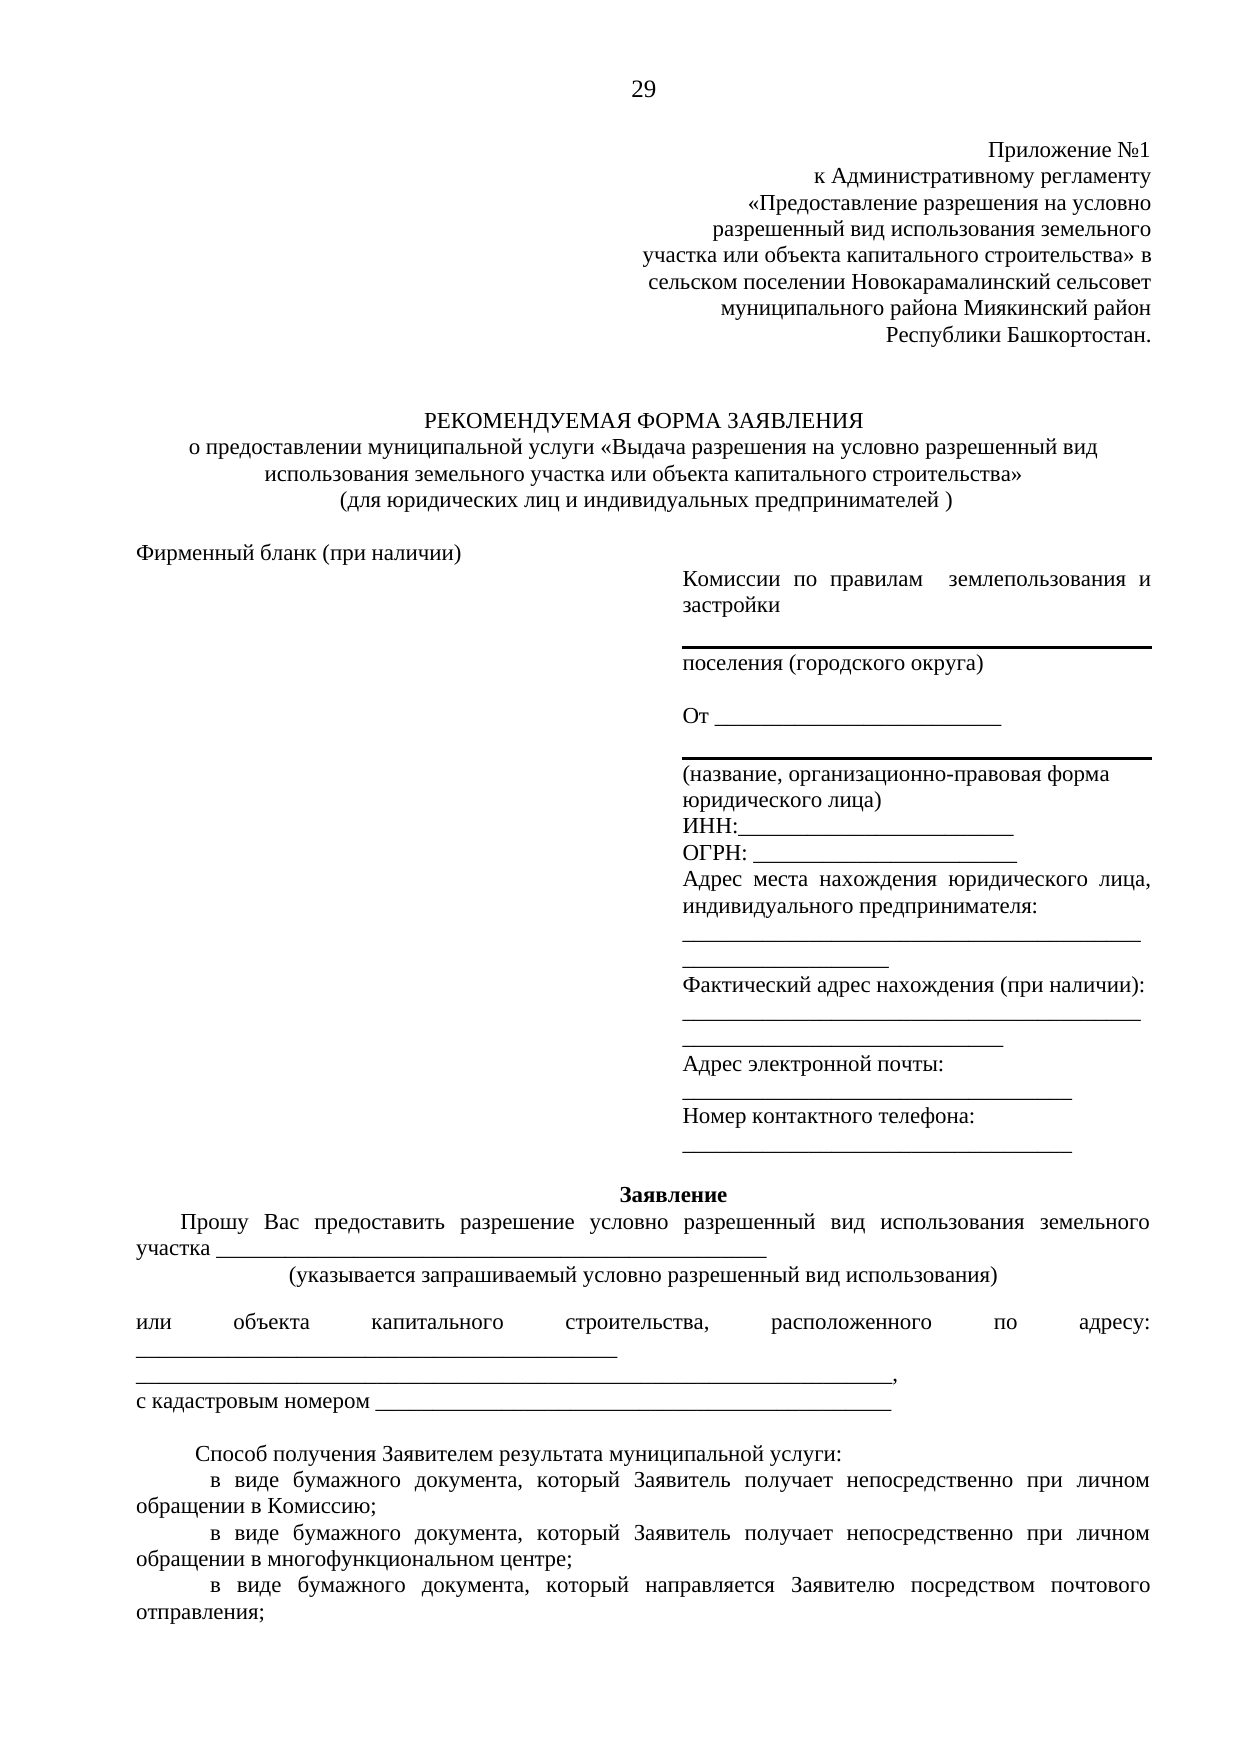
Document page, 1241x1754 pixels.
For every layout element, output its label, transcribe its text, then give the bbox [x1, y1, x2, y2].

text в виде бумажного документа, который Заявитель получает непосредственно при личном обращении в Комиссию; [136, 1466, 1152, 1519]
text или объекта капитального строительства, расположенного по адресу: __________________________________________ [136, 1308, 1152, 1361]
text __________________________________ [682, 1129, 1152, 1155]
text (название, организационно-правовая форма юридического лица) [682, 760, 1152, 813]
text __________________________________________________________________, [136, 1361, 1152, 1387]
text Комиссии по правилам землепользования и застройки [682, 565, 1152, 618]
text в виде бумажного документа, который направляется Заявителю посредством почтового отправления; [136, 1571, 1152, 1624]
text поселения (городского округа) [682, 649, 1152, 676]
text к Административному регламенту [136, 162, 1152, 189]
text Способ получения Заявителем результата муниципальной услуги: [136, 1439, 1152, 1466]
text __________________________________________________________ [682, 918, 1152, 971]
text Приложение №1 [136, 136, 1152, 162]
text Фирменный бланк (при наличии) [136, 539, 1152, 565]
text От _________________________ [682, 702, 1152, 728]
text с кадастровым номером _____________________________________________ [136, 1387, 1152, 1413]
text Фактический адрес нахождения (при наличии): [682, 971, 1152, 997]
text РЕКОМЕНДУЕМАЯ ФОРМА ЗАЯВЛЕНИЯ [136, 407, 1152, 433]
text Заявление [136, 1182, 1152, 1208]
text ОГРН: _______________________ [682, 839, 1152, 865]
text Номер контактного телефона: [682, 1102, 1152, 1129]
text «Предоставление разрешения на условно разрешенный вид использования земельного участка или объекта капитального строительства» в сельском поселении Новокарамалинский сельсовет муниципального района Миякинский район Республики Башкортостан. [637, 189, 1152, 347]
text о предоставлении муниципальной услуги «Выдача разрешения на условно разрешенный вид использования земельного участка или объекта капитального строительства» [136, 433, 1152, 486]
text Адрес электронной почты: [682, 1050, 1152, 1076]
text Прошу Вас предоставить разрешение условно разрешенный вид использования земельного участка ________________________________________________ [136, 1208, 1152, 1261]
text (для юридических лиц и индивидуальных предпринимателей ) [136, 486, 1152, 512]
text в виде бумажного документа, который Заявитель получает непосредственно при личном обращении в многофункциональном центре; [136, 1519, 1152, 1571]
text ИНН:________________________ [682, 813, 1152, 839]
text __________________________________ [682, 1076, 1152, 1102]
text ____________________________________________________________________ [682, 997, 1152, 1050]
text Адрес места нахождения юридического лица, индивидуального предпринимателя: [682, 865, 1152, 918]
text (указывается запрашиваемый условно разрешенный вид использования) [136, 1261, 1152, 1287]
